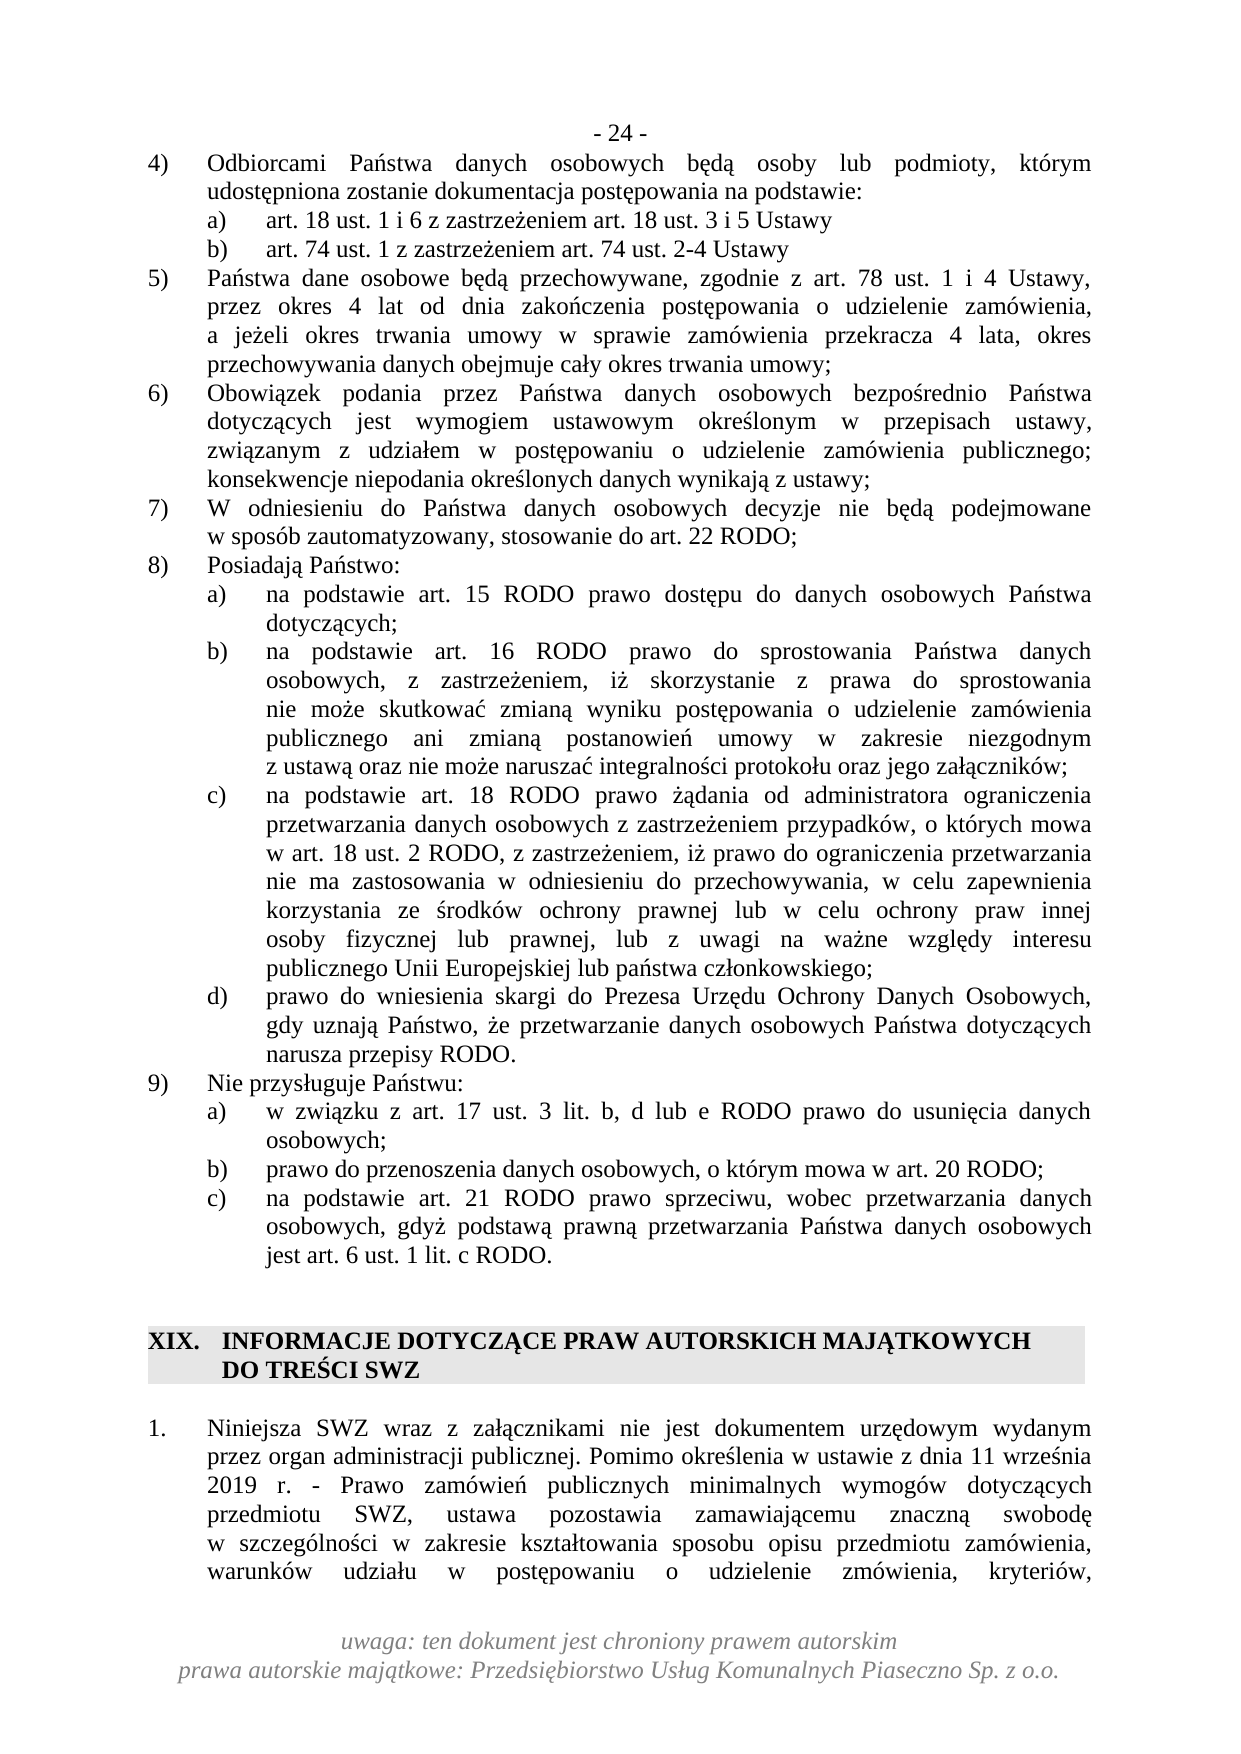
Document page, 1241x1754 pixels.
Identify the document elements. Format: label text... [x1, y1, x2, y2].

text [148, 1413, 1092, 1585]
text b) art. 74 ust. 1 z zastrzeżeniem art. 74 ust. 2-4 Ustawy [207, 234, 1092, 263]
text b) prawo do przenoszenia danych osobowych, o którym mowa w art. 20 RODO; [207, 1154, 1092, 1183]
text 4) Odbiorcami Państwa danych osobowych będą osoby lub podmioty, którym udostępniona zostanie dokumentacja postępowania na podstawie: [148, 148, 1092, 205]
text a) na podstawie art. 15 RODO prawo dostępu do danych osobowych Państwa dotyczących; [207, 579, 1092, 636]
text XIX. INFORMACJE DOTYCZĄCE PRAW AUTORSKICH MAJĄTKOWYCH DO TREŚCI SWZ [148, 1326, 1085, 1384]
text c) na podstawie art. 21 RODO prawo sprzeciwu, wobec przetwarzania danych osobowych, gdyż podstawą prawną przetwarzania Państwa danych osobowych jest art. 6 ust. 1 lit. c RODO. [207, 1183, 1092, 1269]
text 5) Państwa dane osobowe będą przechowywane, zgodnie z art. 78 ust. 1 i 4 Ustawy, przez okres 4 lat od dnia zakończenia postępowania o udzielenie zamówienia, a jeżeli okres trwania umowy w sprawie zamówienia przekracza 4 lata, okres przechowywania danych obejmuje cały okres trwania umowy; [148, 263, 1092, 378]
text 6) Obowiązek podania przez Państwa danych osobowych bezpośrednio Państwa dotyczących jest wymogiem ustawowym określonym w przepisach ustawy, związanym z udziałem w postępowaniu o udzielenie zamówienia publicznego; konsekwencje niepodania określonych danych wynikają z ustawy; [148, 378, 1092, 493]
text a) art. 18 ust. 1 i 6 z zastrzeżeniem art. 18 ust. 3 i 5 Ustawy [207, 205, 1092, 234]
text 9) Nie przysługuje Państwu: [148, 1068, 1092, 1096]
text d) prawo do wniesienia skargi do Prezesa Urzędu Ochrony Danych Osobowych, gdy uznają Państwo, że przetwarzanie danych osobowych Państwa dotyczących narusza przepisy RODO. [207, 981, 1092, 1068]
text a) w związku z art. 17 ust. 3 lit. b, d lub e RODO prawo do usunięcia danych osobowych; [207, 1096, 1092, 1154]
text c) na podstawie art. 18 RODO prawo żądania od administratora ograniczenia przetwarzania danych osobowych z zastrzeżeniem przypadków, o których mowa w art. 18 ust. 2 RODO, z zastrzeżeniem, iż prawo do ograniczenia przetwarzania nie ma zastosowania w odniesieniu do przechowywania, w celu zapewnienia korzystania ze środków ochrony prawnej lub w celu ochrony praw innej osoby fizycznej lub prawnej, lub z uwagi na ważne względy interesu publicznego Unii Europejskiej lub państwa członkowskiego; [207, 780, 1092, 981]
text b) na podstawie art. 16 RODO prawo do sprostowania Państwa danych osobowych, z zastrzeżeniem, iż skorzystanie z prawa do sprostowania nie może skutkować zmianą wyniku postępowania o udzielenie zamówienia publicznego ani zmianą postanowień umowy w zakresie niezgodnym z ustawą oraz nie może naruszać integralności protokołu oraz jego załączników; [207, 636, 1092, 780]
text 8) Posiadają Państwo: [148, 550, 1092, 579]
text 7) W odniesieniu do Państwa danych osobowych decyzje nie będą podejmowane w sposób zautomatyzowany, stosowanie do art. 22 RODO; [148, 493, 1092, 550]
